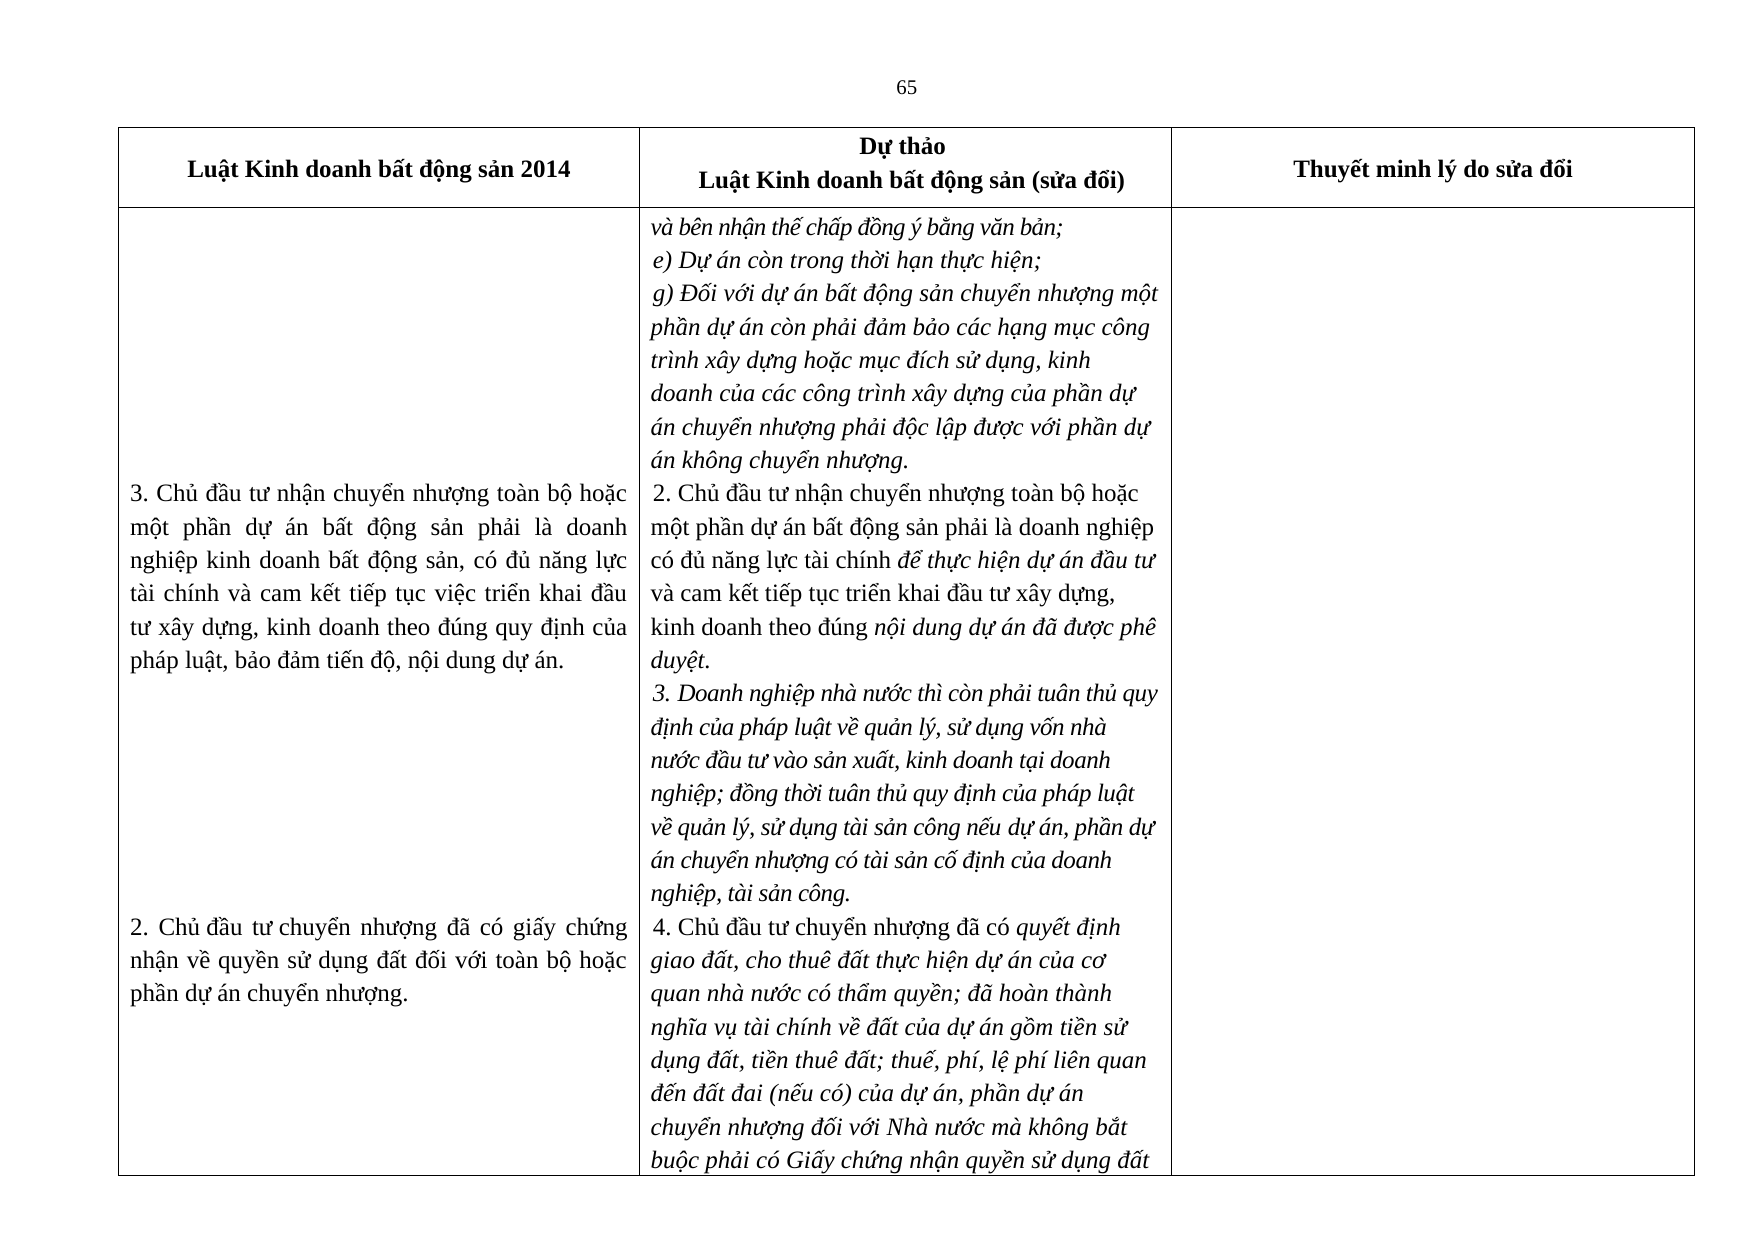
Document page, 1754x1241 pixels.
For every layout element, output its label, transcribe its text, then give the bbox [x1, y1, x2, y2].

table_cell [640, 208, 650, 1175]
table_header Thuyết minh lý do sửa đổi [1172, 128, 1694, 207]
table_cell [1172, 208, 1694, 1175]
table_header Luật Kinh doanh bất động sản 2014 [119, 128, 639, 207]
table_header Dự thảo Luật Kinh doanh bất động sản (sửa đổi) [640, 128, 1171, 207]
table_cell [119, 208, 639, 1175]
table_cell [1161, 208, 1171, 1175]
